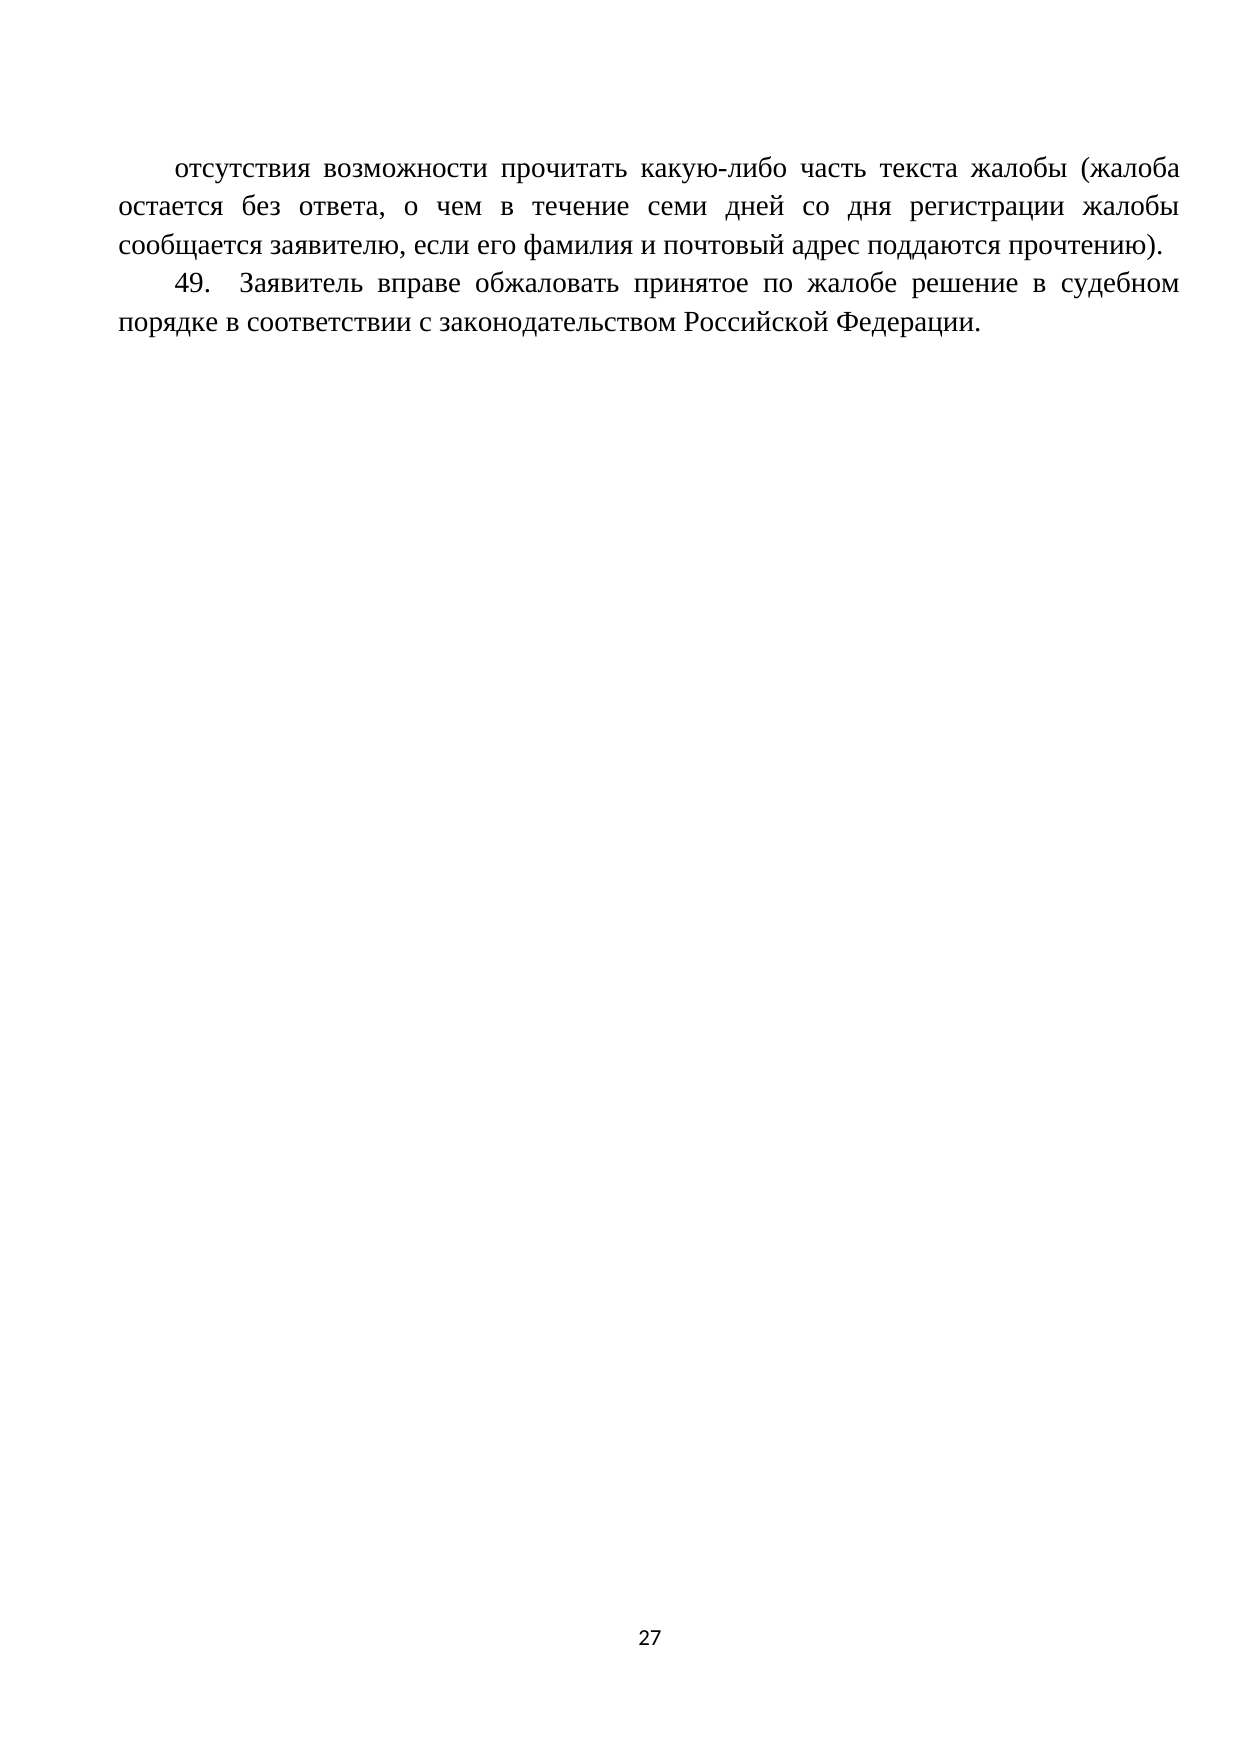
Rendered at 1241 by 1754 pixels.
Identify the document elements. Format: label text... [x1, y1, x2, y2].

text отсутствия возможности прочитать какую-либо часть текста жалобы (жалоба остается без ответа, о чем в течение семи дней со дня регистрации жалобы сообщается заявителю, если его фамилия и почтовый адрес поддаются прочтению). [118, 150, 1181, 261]
text 49. Заявитель вправе обжаловать принятое по жалобе решение в судебном порядке в соответствии с законодательством Российской Федерации. [118, 266, 1181, 338]
